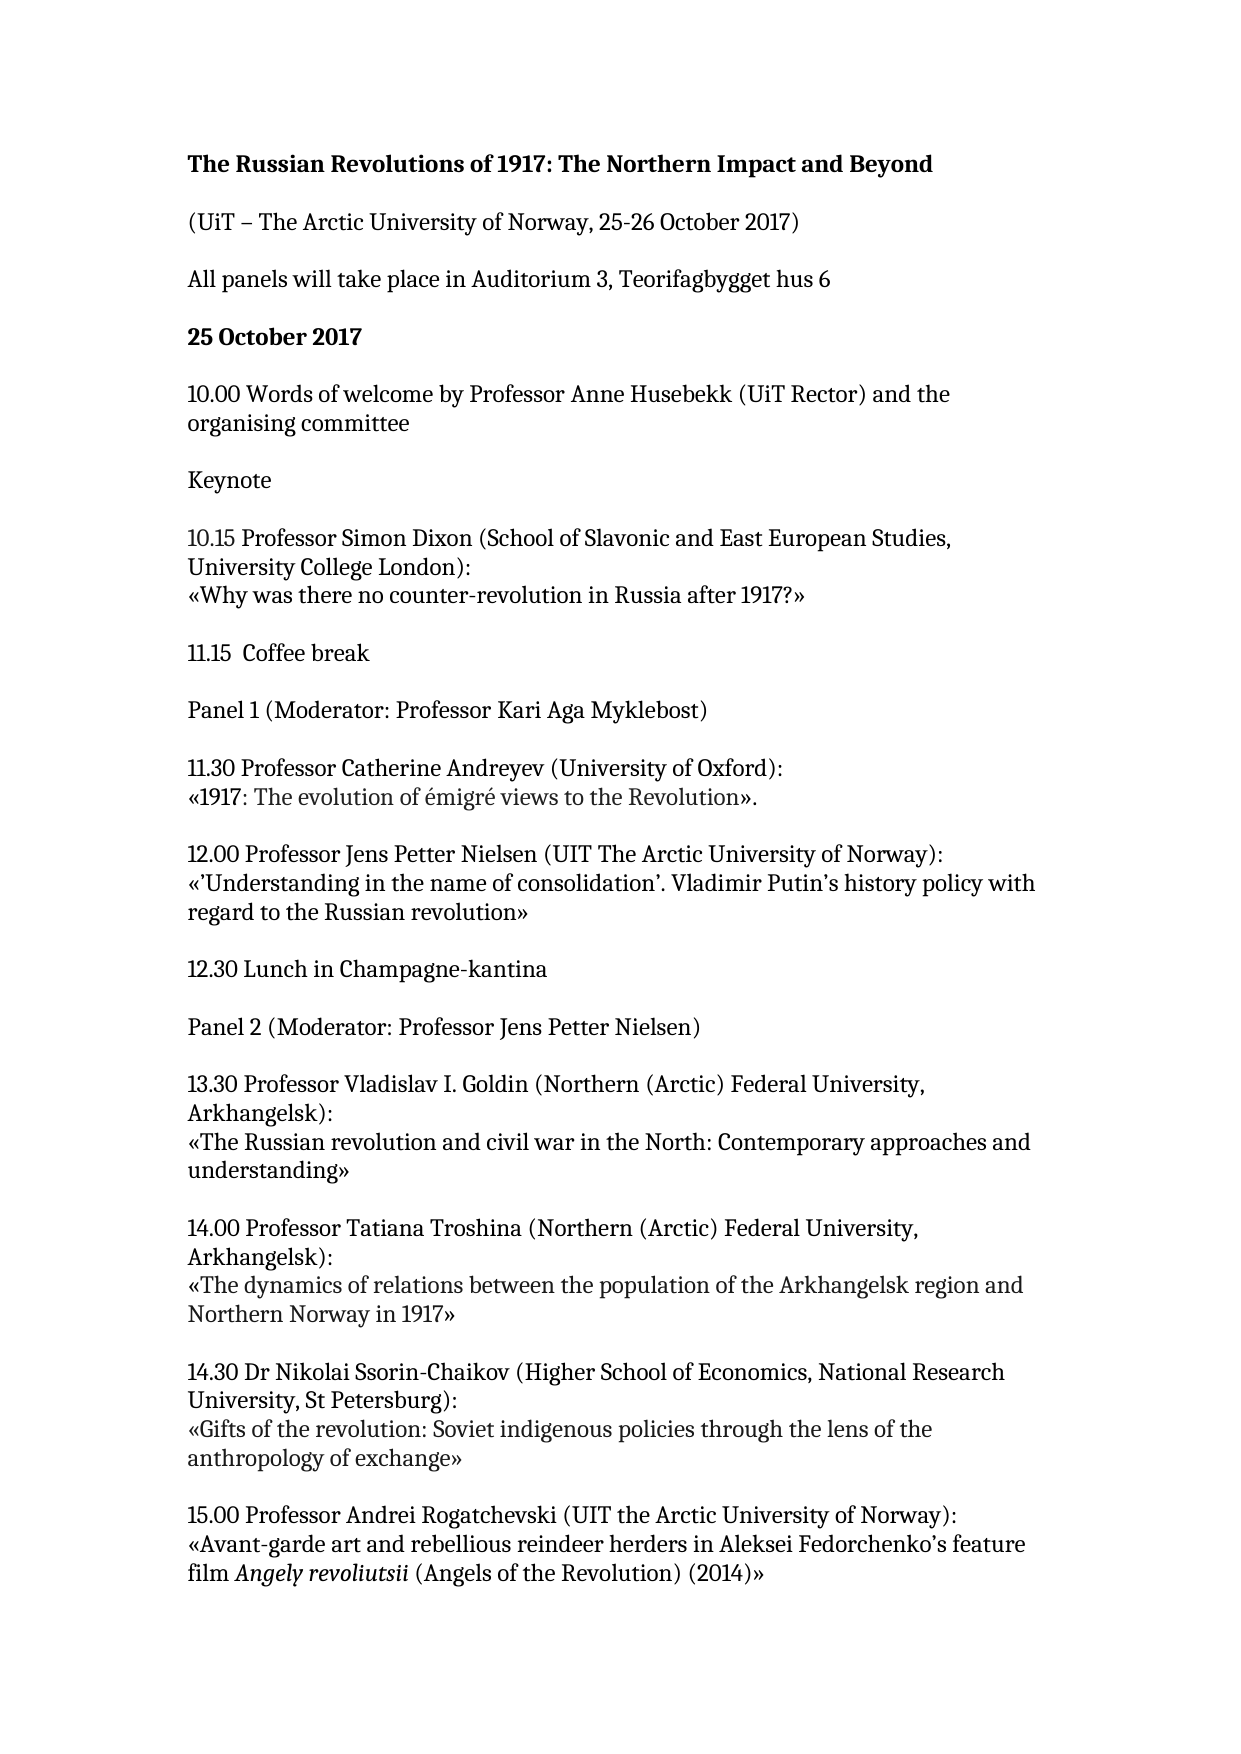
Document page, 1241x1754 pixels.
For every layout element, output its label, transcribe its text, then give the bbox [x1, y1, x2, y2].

text 12.30 Lunch in Champagne-kantina [187, 955, 1053, 984]
text «Avant-garde art and rebellious reindeer herders in Aleksei Fedorchenko’s feature film Angely revoliutsii (Angels of the Revolution) (2014)» [187, 1530, 1053, 1587]
text 11.15 Coffee break [187, 639, 1053, 667]
text Panel 2 (Moderator: Professor Jens Petter Nielsen) [187, 1012, 1053, 1041]
text (UiT – The Arctic University of Norway, 25-26 October 2017) [187, 207, 1053, 236]
text 10.00 Words of welcome by Professor Anne Husebekk (UiT Rector) and the organising committee [187, 380, 1053, 437]
text 12.00 Professor Jens Petter Nielsen (UIT The Arctic University of Norway): [187, 840, 1053, 869]
text 25 October 2017 [187, 322, 1053, 351]
text «’Understanding in the name of consolidation’. Vladimir Putin’s history policy with regard to the Russian revolution» [187, 869, 1053, 926]
text «Gifts of the revolution: Soviet indigenous policies through the lens of the anthropology of exchange» [187, 1415, 1053, 1472]
text Panel 1 (Moderator: Professor Kari Aga Myklebost) [187, 696, 1053, 725]
text «The Russian revolution and civil war in the North: Contemporary approaches and understanding» [187, 1127, 1053, 1185]
text 14.00 Professor Tatiana Troshina (Northern (Arctic) Federal University, Arkhangelsk): [187, 1214, 1053, 1271]
text 15.00 Professor Andrei Rogatchevski (UIT the Arctic University of Norway): [187, 1501, 1053, 1530]
text The Russian Revolutions of 1917: The Northern Impact and Beyond [187, 150, 1053, 179]
text «1917: The evolution of émigré views to the Revolution». [187, 782, 1053, 811]
text Keynote [187, 466, 1053, 495]
text «Why was there no counter-revolution in Russia after 1917?» [187, 581, 1053, 610]
text 10.15 Professor Simon Dixon (School of Slavonic and East European Studies, University College London): [187, 524, 1053, 581]
text «The dynamics of relations between the population of the Arkhangelsk region and Northern Norway in 1917» [187, 1271, 1053, 1329]
text 11.30 Professor Catherine Andreyev (University of Oxford): [187, 754, 1053, 782]
text 14.30 Dr Nikolai Ssorin-Chaikov (Higher School of Economics, National Research University, St Petersburg): [187, 1357, 1053, 1415]
text All panels will take place in Auditorium 3, Teorifagbygget hus 6 [187, 265, 1053, 294]
text 13.30 Professor Vladislav I. Goldin (Northern (Arctic) Federal University, Arkhangelsk): [187, 1070, 1053, 1127]
